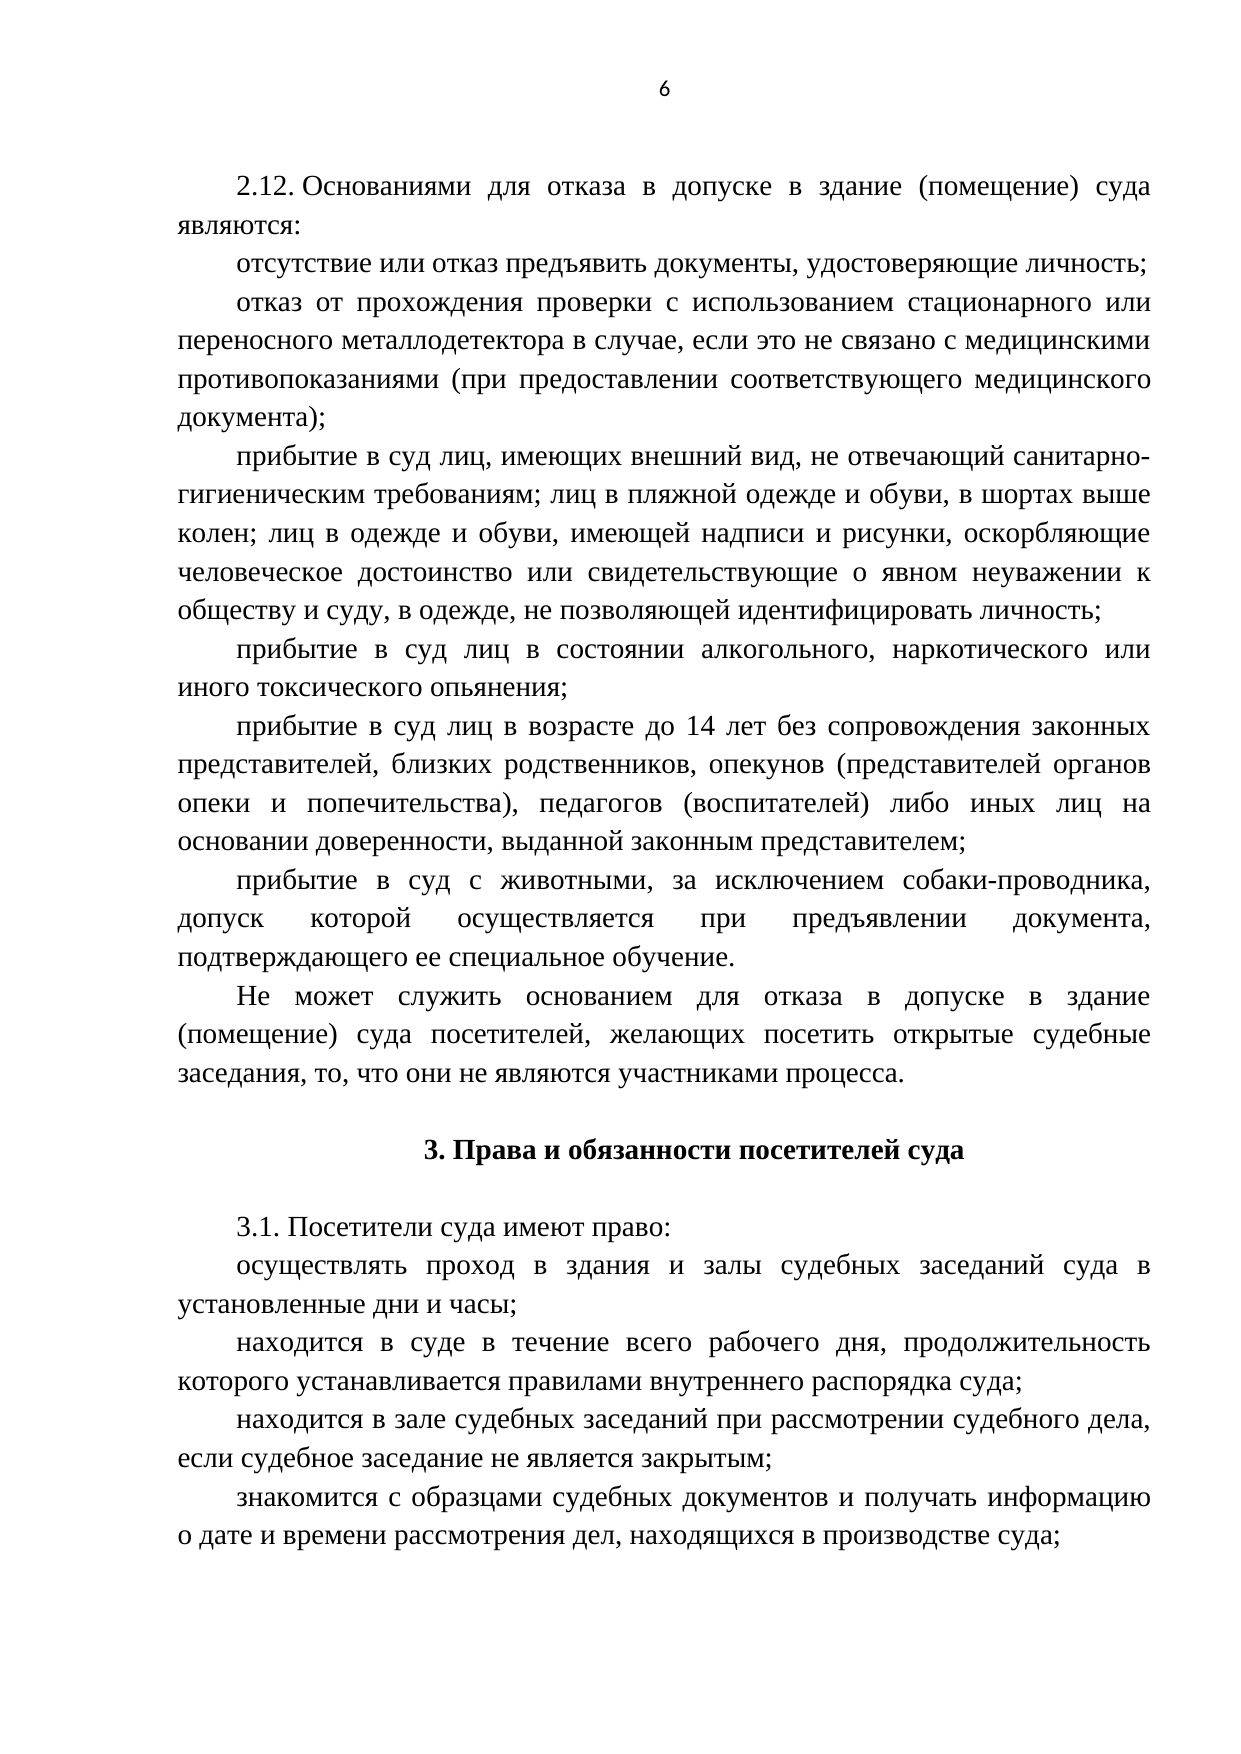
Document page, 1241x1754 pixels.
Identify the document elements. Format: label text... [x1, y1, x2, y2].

text 3.1. Посетители суда имеют право: [177, 1209, 1152, 1242]
text прибытие в суд лиц в возрасте до 14 лет без сопровождения законных представителей, близких родственников, опекунов (представителей органов опеки и попечительства), педагогов (воспитателей) либо иных лиц на основании доверенности, выданной законным представителем; [177, 708, 1152, 857]
text осуществлять проход в здания и залы судебных заседаний суда в установленные дни и часы; [177, 1247, 1152, 1319]
text знакомится с образцами судебных документов и получать информацию о дате и времени рассмотрения дел, находящихся в производстве суда; [177, 1479, 1152, 1551]
text находится в зале судебных заседаний при рассмотрении судебного дела, если судебное заседание не является закрытым; [177, 1402, 1152, 1474]
text находится в суде в течение всего рабочего дня, продолжительность которого устанавливается правилами внутреннего распорядка суда; [177, 1324, 1152, 1397]
text прибытие в суд лиц в состоянии алкогольного, наркотического или иного токсического опьянения; [177, 631, 1152, 703]
text Не может служить основанием для отказа в допуске в здание (помещение) суда посетителей, желающих посетить открытые судебные заседания, то, что они не являются участниками процесса. [177, 978, 1152, 1088]
text 2.12. Основаниями для отказа в допуске в здание (помещение) суда являются: [177, 168, 1152, 240]
text отказ от прохождения проверки с использованием стационарного или переносного металлодетектора в случае, если это не связано с медицинскими противопоказаниями (при предоставлении соответствующего медицинского документа); [177, 284, 1152, 433]
text отсутствие или отказ предъявить документы, удостоверяющие личность; [177, 245, 1152, 279]
text прибытие в суд лиц, имеющих внешний вид, не отвечающий санитарно-гигиеническим требованиям; лиц в пляжной одежде и обуви, в шортах выше колен; лиц в одежде и обуви, имеющей надписи и рисунки, оскорбляющие человеческое достоинство или свидетельствующие о явном неуважении к обществу и суду, в одежде, не позволяющей идентифицировать личность; [177, 438, 1152, 626]
text 3. Права и обязанности посетителей суда [177, 1132, 1152, 1165]
text прибытие в суд с животными, за исключением собаки-проводника, допуск которой осуществляется при предъявлении документа, подтверждающего ее специальное обучение. [177, 862, 1152, 973]
